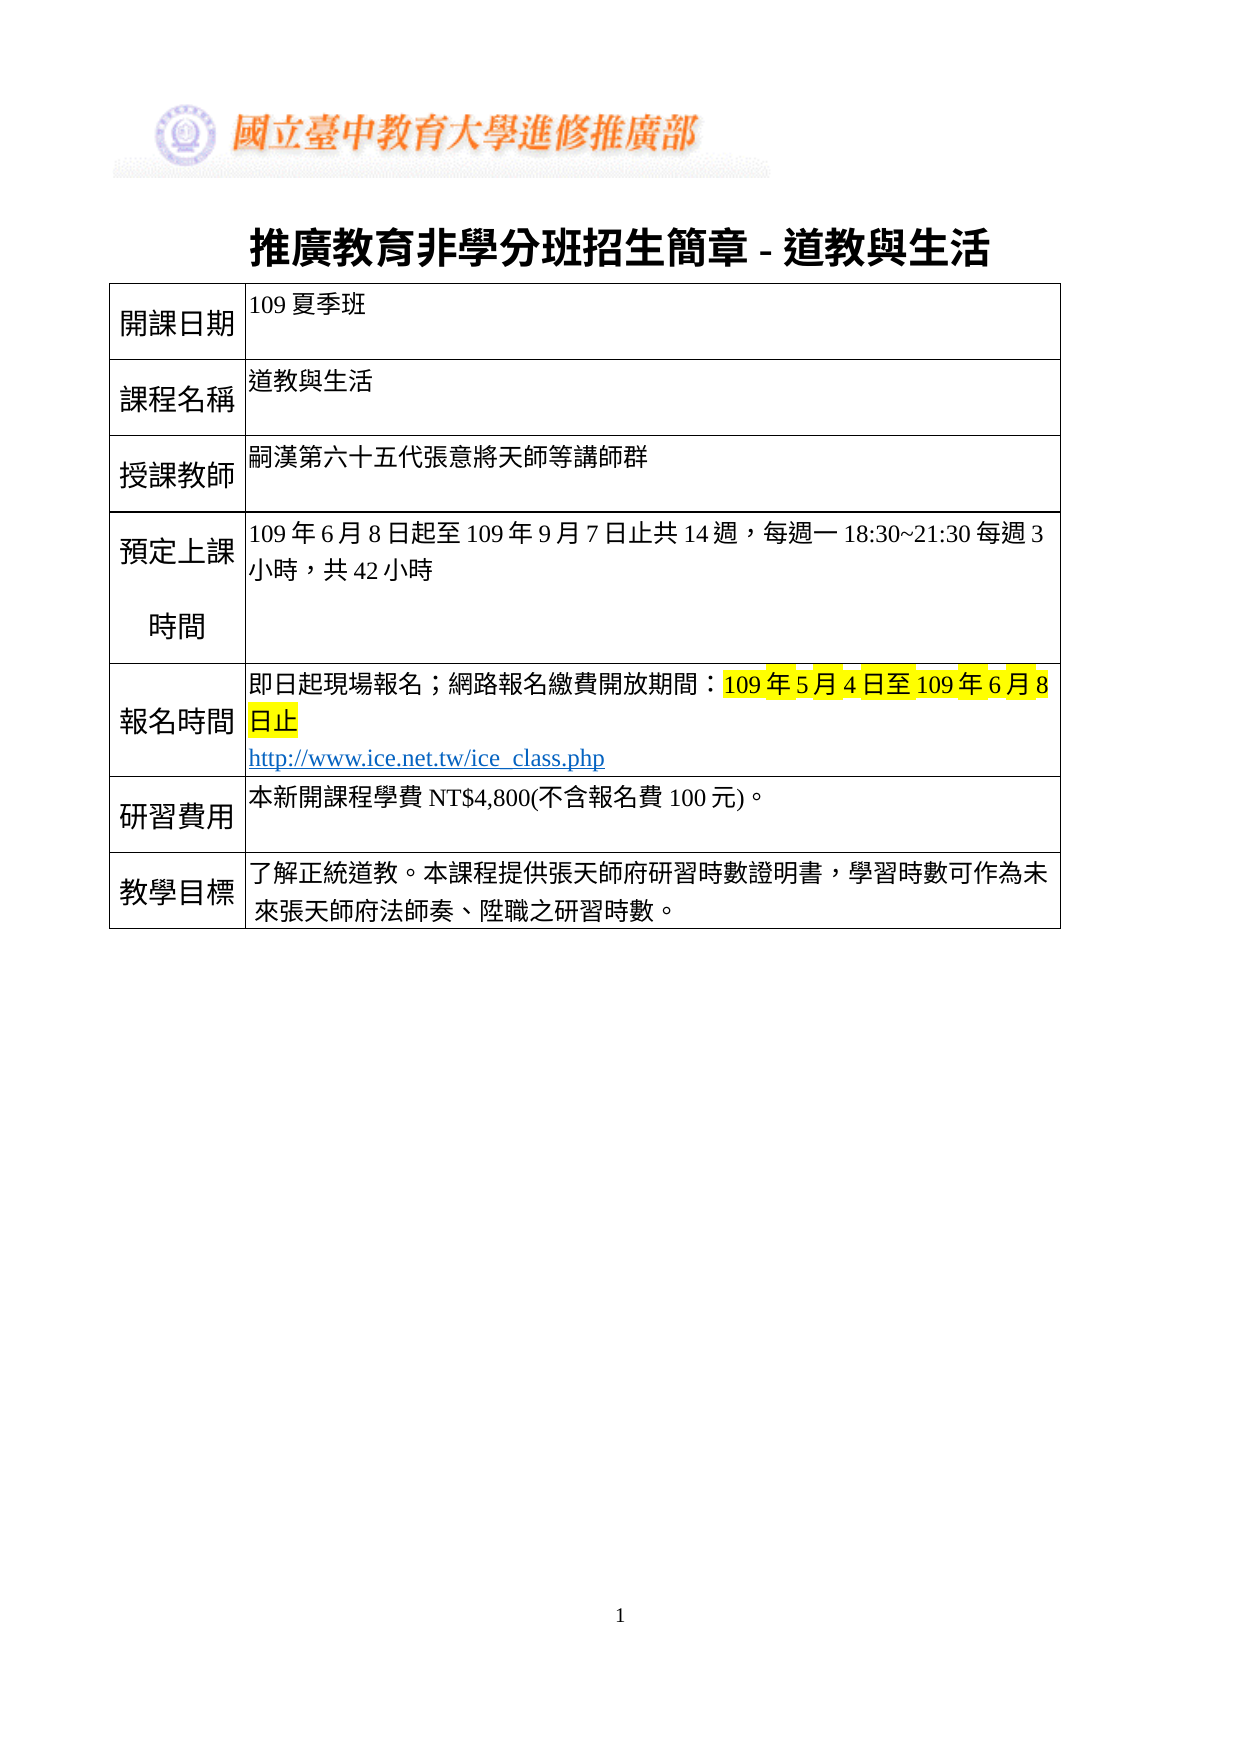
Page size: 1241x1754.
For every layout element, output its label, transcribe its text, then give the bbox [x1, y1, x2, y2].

table_cell 授課教師 [110, 436, 245, 511]
table_cell 課程名稱 [110, 360, 245, 435]
table_cell 109年6月8日起至109年9月7日止共14週，每週一18:30~21:30每週3小時，共42小時 [246, 513, 1060, 662]
table_cell 了解正統道教。本課程提供張天師府研習時數證明書，學習時數可作為未來張天師府法師奏、陞職之研習時數。 [246, 853, 1060, 928]
table_cell 道教與生活 [246, 360, 1060, 435]
table_cell 報名時間 [110, 664, 245, 776]
table_cell 研習費用 [110, 777, 245, 852]
table_cell 本新開課程學費NT$4,800(不含報名費100元)。 [246, 777, 1060, 852]
table_header 開課日期 [110, 284, 245, 359]
table_cell 嗣漢第六十五代張意將天師等講師群 [246, 436, 1060, 511]
table_cell 預定上課時間 [110, 513, 245, 662]
text 推廣教育非學分班招生簡章 - 道教與生活 [112, 208, 1128, 283]
picture [112, 88, 771, 178]
table_header 109夏季班 [246, 284, 1060, 359]
table_cell 即日起現場報名；網路報名繳費開放期間：109年5月4日至109年6月8日止 http://www.ice.net.tw/ice_class.php [246, 664, 1060, 776]
table_cell 教學目標 [110, 853, 245, 928]
